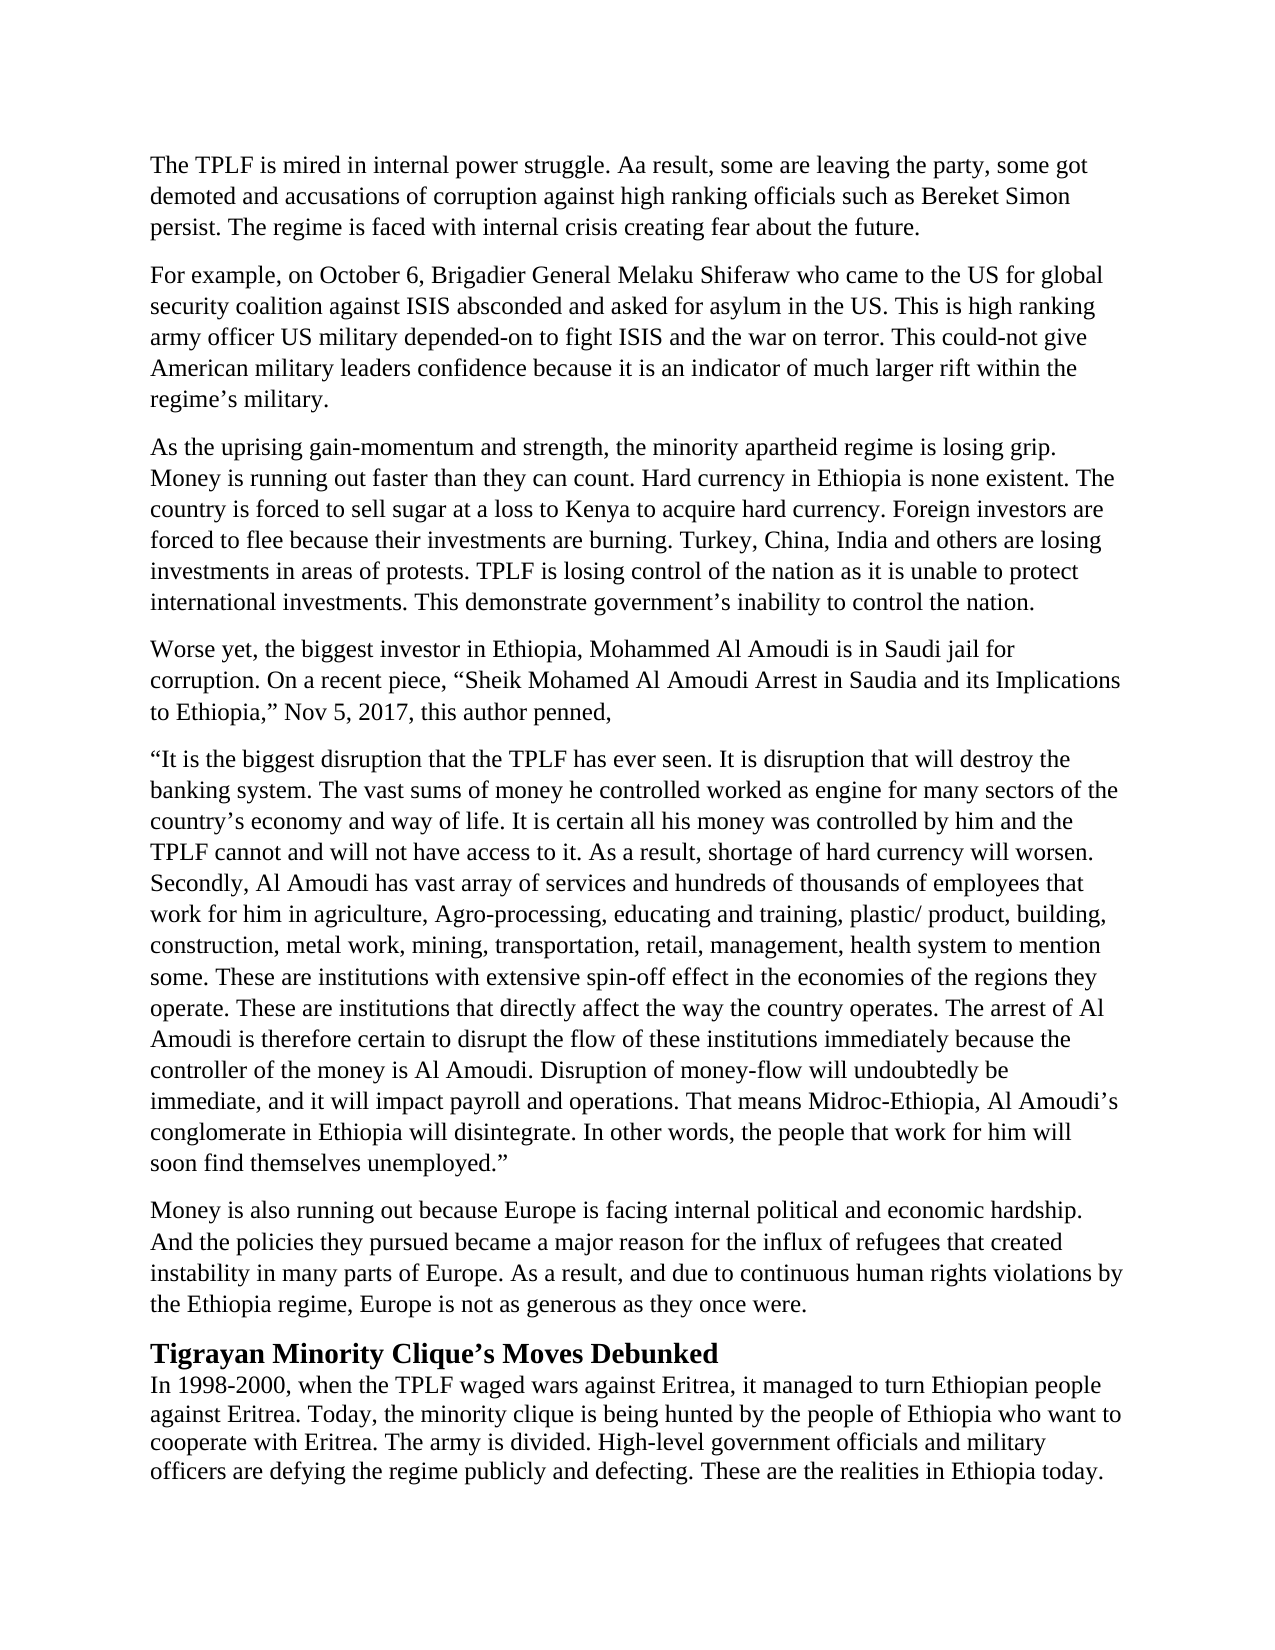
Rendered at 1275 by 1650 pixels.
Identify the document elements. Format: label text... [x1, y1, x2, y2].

text Money is also running out because Europe is facing internal political and economic hardship. And the policies they pursued became a major reason for the influx of refugees that created instability in many parts of Europe. As a result, and due to continuous human rights violations by the Ethiopia regime, Europe is not as generous as they once were. [150, 1196, 1125, 1317]
text As the uprising gain-momentum and strength, the minority apartheid regime is losing grip. Money is running out faster than they can count. Hard currency in Ethiopia is none existent. The country is forced to sell sugar at a loss to Kenya to acquire hard currency. Foreign investors are forced to flee because their investments are burning. Turkey, China, India and others are losing investments in areas of protests. TPLF is losing control of the nation as it is unable to protect international investments. This demonstrate government’s inability to control the nation. [150, 432, 1125, 616]
text For example, on October 6, Brigadier General Melaku Shiferaw who came to the US for global security coalition against ISIS absconded and asked for asylum in the US. This is high ranking army officer US military depended-on to fight ISIS and the war on terror. This could-not give American military leaders confidence because it is an indicator of much larger rift within the regime’s military. [150, 260, 1125, 413]
text In 1998-2000, when the TPLF waged wars against Eritrea, it managed to turn Ethiopian people against Eritrea. Today, the minority clique is being hunted by the people of Ethiopia who want to cooperate with Eritrea. The army is divided. High-level government officials and military officers are defying the regime publicly and defecting. These are the realities in Ethiopia today. [150, 1370, 1125, 1485]
text Worse yet, the biggest investor in Ethiopia, Mohammed Al Amoudi is in Saudi jail for corruption. On a recent piece, “Sheik Mohamed Al Amoudi Arrest in Saudia and its Implications to Ethiopia,” Nov 5, 2017, this author penned, [150, 634, 1125, 725]
text “It is the biggest disruption that the TPLF has ever seen. It is disruption that will destroy the banking system. The vast sums of money he controlled worked as engine for many sectors of the country’s economy and way of life. It is certain all his money was controlled by him and the TPLF cannot and will not have access to it. As a result, shortage of hard currency will worsen. Secondly, Al Amoudi has vast array of services and hundreds of thousands of employees that work for him in agriculture, Agro-processing, educating and training, plastic/ product, building, construction, metal work, mining, transportation, retail, management, health system to mention some. These are institutions with extensive spin-off effect in the economies of the regions they operate. These are institutions that directly affect the way the country operates. The arrest of Al Amoudi is therefore certain to disrupt the flow of these institutions immediately because the controller of the money is Al Amoudi. Disruption of money-flow will undoubtedly be immediate, and it will impact payroll and operations. That means Midroc-Ethiopia, Al Amoudi’s conglomerate in Ethiopia will disintegrate. In other words, the people that work for him will soon find themselves unemployed.” [150, 744, 1125, 1177]
text The TPLF is mired in internal power struggle. Aa result, some are leaving the party, some got demoted and accusations of corruption against high ranking officials such as Bereket Simon persist. The regime is faced with internal crisis creating fear about the future. [150, 150, 1125, 241]
text Tigrayan Minority Clique’s Moves Debunked [150, 1336, 1125, 1370]
